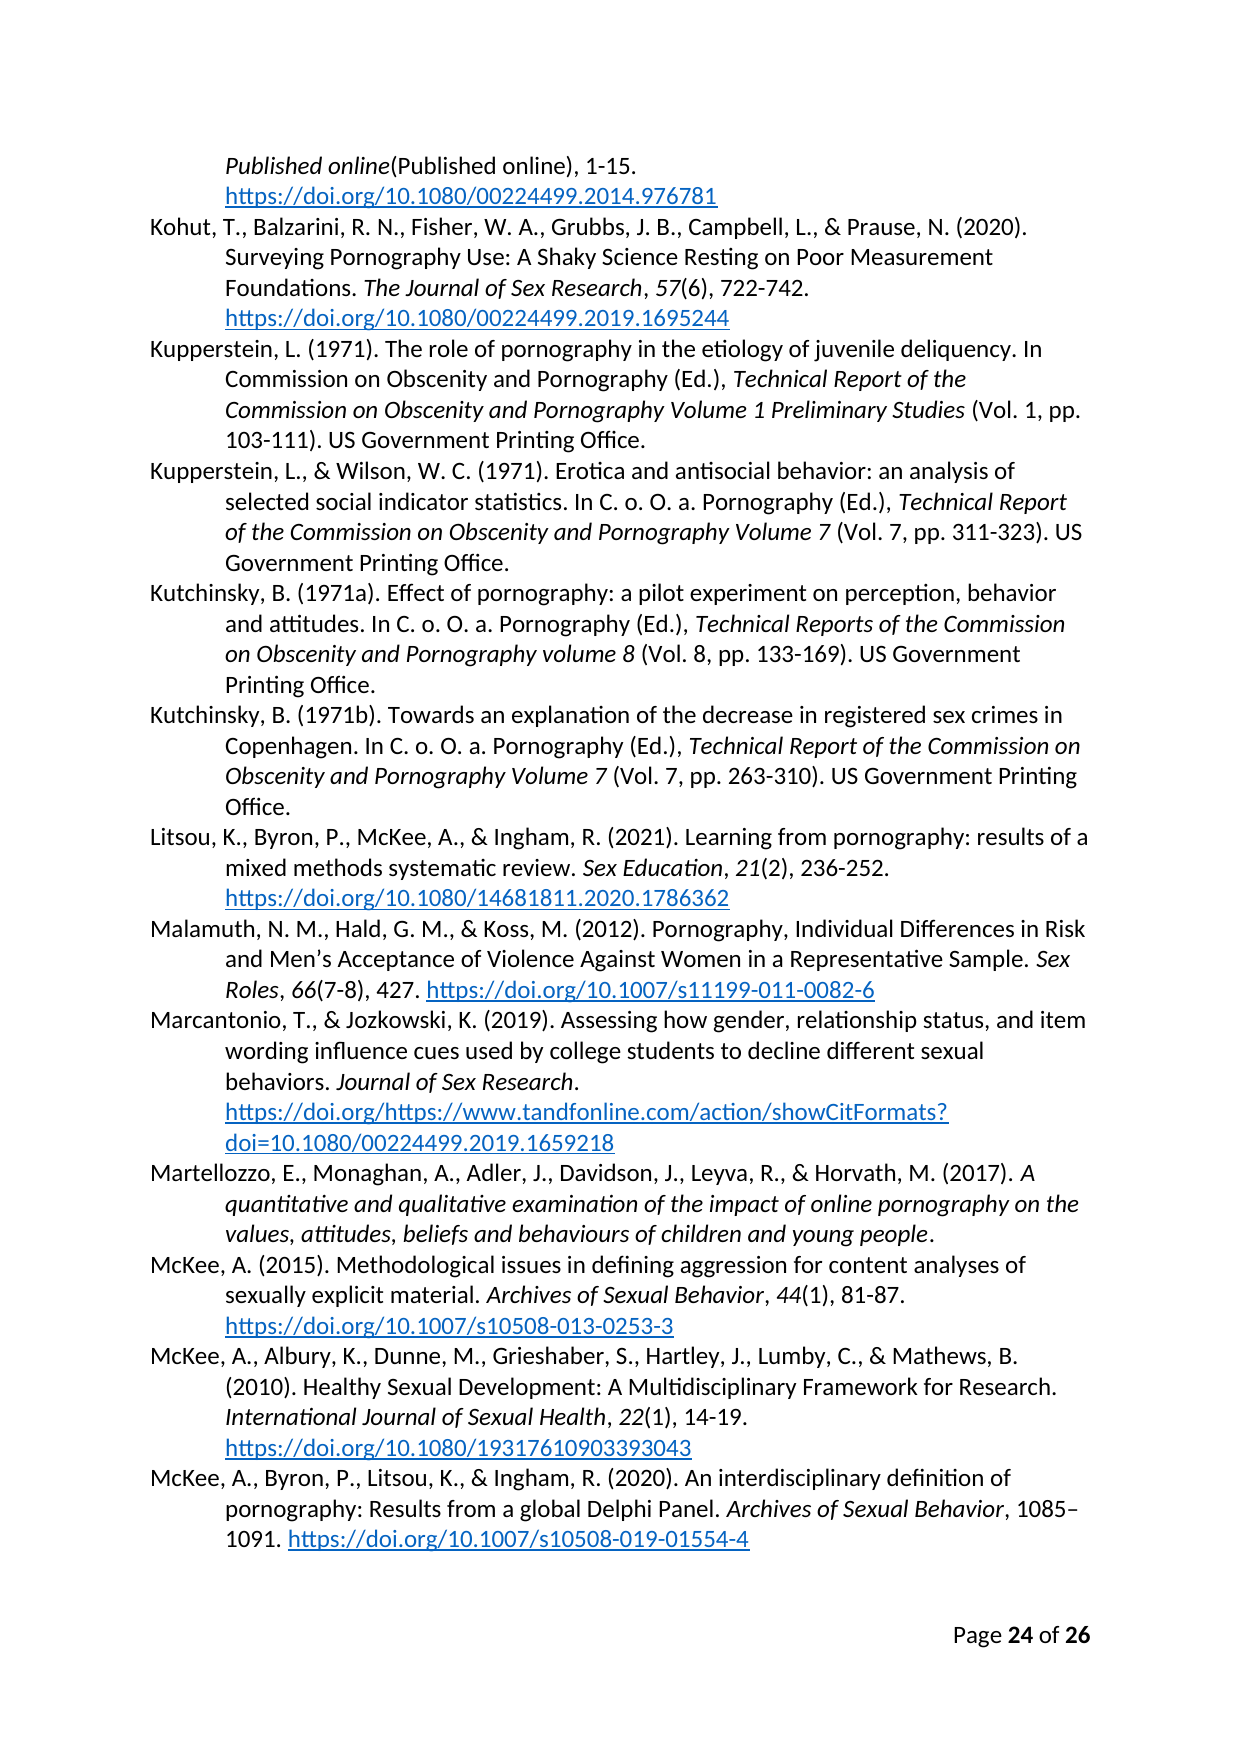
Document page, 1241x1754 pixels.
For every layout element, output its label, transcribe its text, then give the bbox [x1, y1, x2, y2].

text Marcantonio, T., & Jozkowski, K. (2019). Assessing how gender, relationship status, and item wording influence cues used by college students to decline different sexual behaviors. Journal of Sex Research. https://doi.org/https://www.tandfonline.com/action/showCitFormats?doi=10.1080/00224499.2019.1659218 [150, 1004, 1090, 1157]
text Kupperstein, L., & Wilson, W. C. (1971). Erotica and antisocial behavior: an analysis of selected social indicator statistics. In C. o. O. a. Pornography (Ed.), Technical Report of the Commission on Obscenity and Pornography Volume 7 (Vol. 7, pp. 311-323). US Government Printing Office. [150, 455, 1090, 577]
text Kutchinsky, B. (1971a). Effect of pornography: a pilot experiment on perception, behavior and attitudes. In C. o. O. a. Pornography (Ed.), Technical Reports of the Commission on Obscenity and Pornography volume 8 (Vol. 8, pp. 133-169). US Government Printing Office. [150, 577, 1090, 699]
text Kohut, T., Balzarini, R. N., Fisher, W. A., Grubbs, J. B., Campbell, L., & Prause, N. (2020). Surveying Pornography Use: A Shaky Science Resting on Poor Measurement Foundations. The Journal of Sex Research, 57(6), 722-742. https://doi.org/10.1080/00224499.2019.1695244 [150, 211, 1090, 333]
text Martellozzo, E., Monaghan, A., Adler, J., Davidson, J., Leyva, R., & Horvath, M. (2017). A quantitative and qualitative examination of the impact of online pornography on the values, attitudes, beliefs and behaviours of children and young people. [150, 1157, 1090, 1249]
text McKee, A., Byron, P., Litsou, K., & Ingham, R. (2020). An interdisciplinary definition of pornography: Results from a global Delphi Panel. Archives of Sexual Behavior, 1085–1091. https://doi.org/10.1007/s10508-019-01554-4 [150, 1462, 1090, 1554]
text McKee, A., Albury, K., Dunne, M., Grieshaber, S., Hartley, J., Lumby, C., & Mathews, B. (2010). Healthy Sexual Development: A Multidisciplinary Framework for Research. International Journal of Sexual Health, 22(1), 14-19. https://doi.org/10.1080/19317610903393043 [150, 1340, 1090, 1462]
text Kutchinsky, B. (1971b). Towards an explanation of the decrease in registered sex crimes in Copenhagen. In C. o. O. a. Pornography (Ed.), Technical Report of the Commission on Obscenity and Pornography Volume 7 (Vol. 7, pp. 263-310). US Government Printing Office. [150, 699, 1090, 821]
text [150, 150, 1090, 211]
text Kupperstein, L. (1971). The role of pornography in the etiology of juvenile deliquency. In Commission on Obscenity and Pornography (Ed.), Technical Report of the Commission on Obscenity and Pornography Volume 1 Preliminary Studies (Vol. 1, pp. 103-111). US Government Printing Office. [150, 333, 1090, 455]
text Litsou, K., Byron, P., McKee, A., & Ingham, R. (2021). Learning from pornography: results of a mixed methods systematic review. Sex Education, 21(2), 236-252. https://doi.org/10.1080/14681811.2020.1786362 [150, 821, 1090, 913]
text McKee, A. (2015). Methodological issues in defining aggression for content analyses of sexually explicit material. Archives of Sexual Behavior, 44(1), 81-87. https://doi.org/10.1007/s10508-013-0253-3 [150, 1249, 1090, 1340]
text Malamuth, N. M., Hald, G. M., & Koss, M. (2012). Pornography, Individual Differences in Risk and Men’s Acceptance of Violence Against Women in a Representative Sample. Sex Roles, 66(7-8), 427. https://doi.org/10.1007/s11199-011-0082-6 [150, 913, 1090, 1004]
